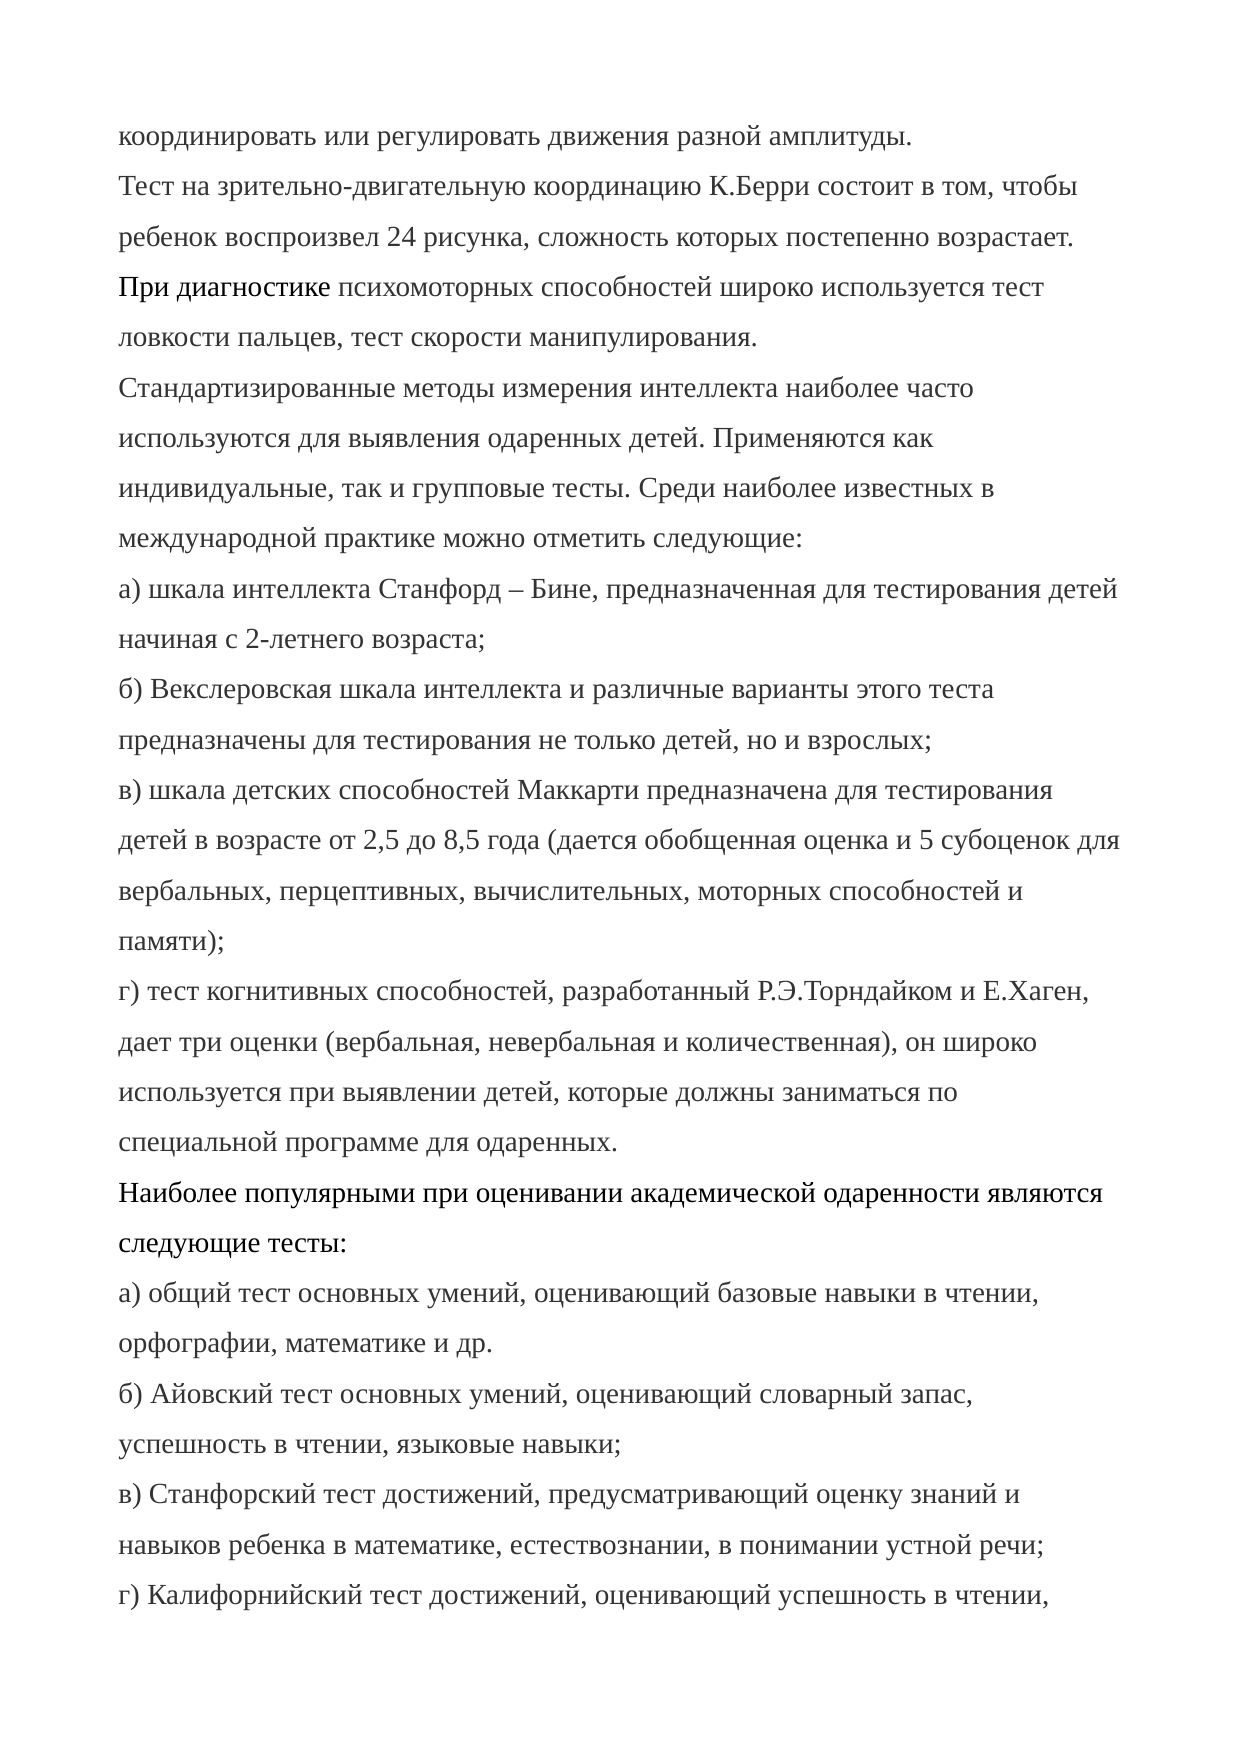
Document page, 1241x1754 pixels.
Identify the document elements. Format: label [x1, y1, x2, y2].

text [118, 118, 1122, 1611]
